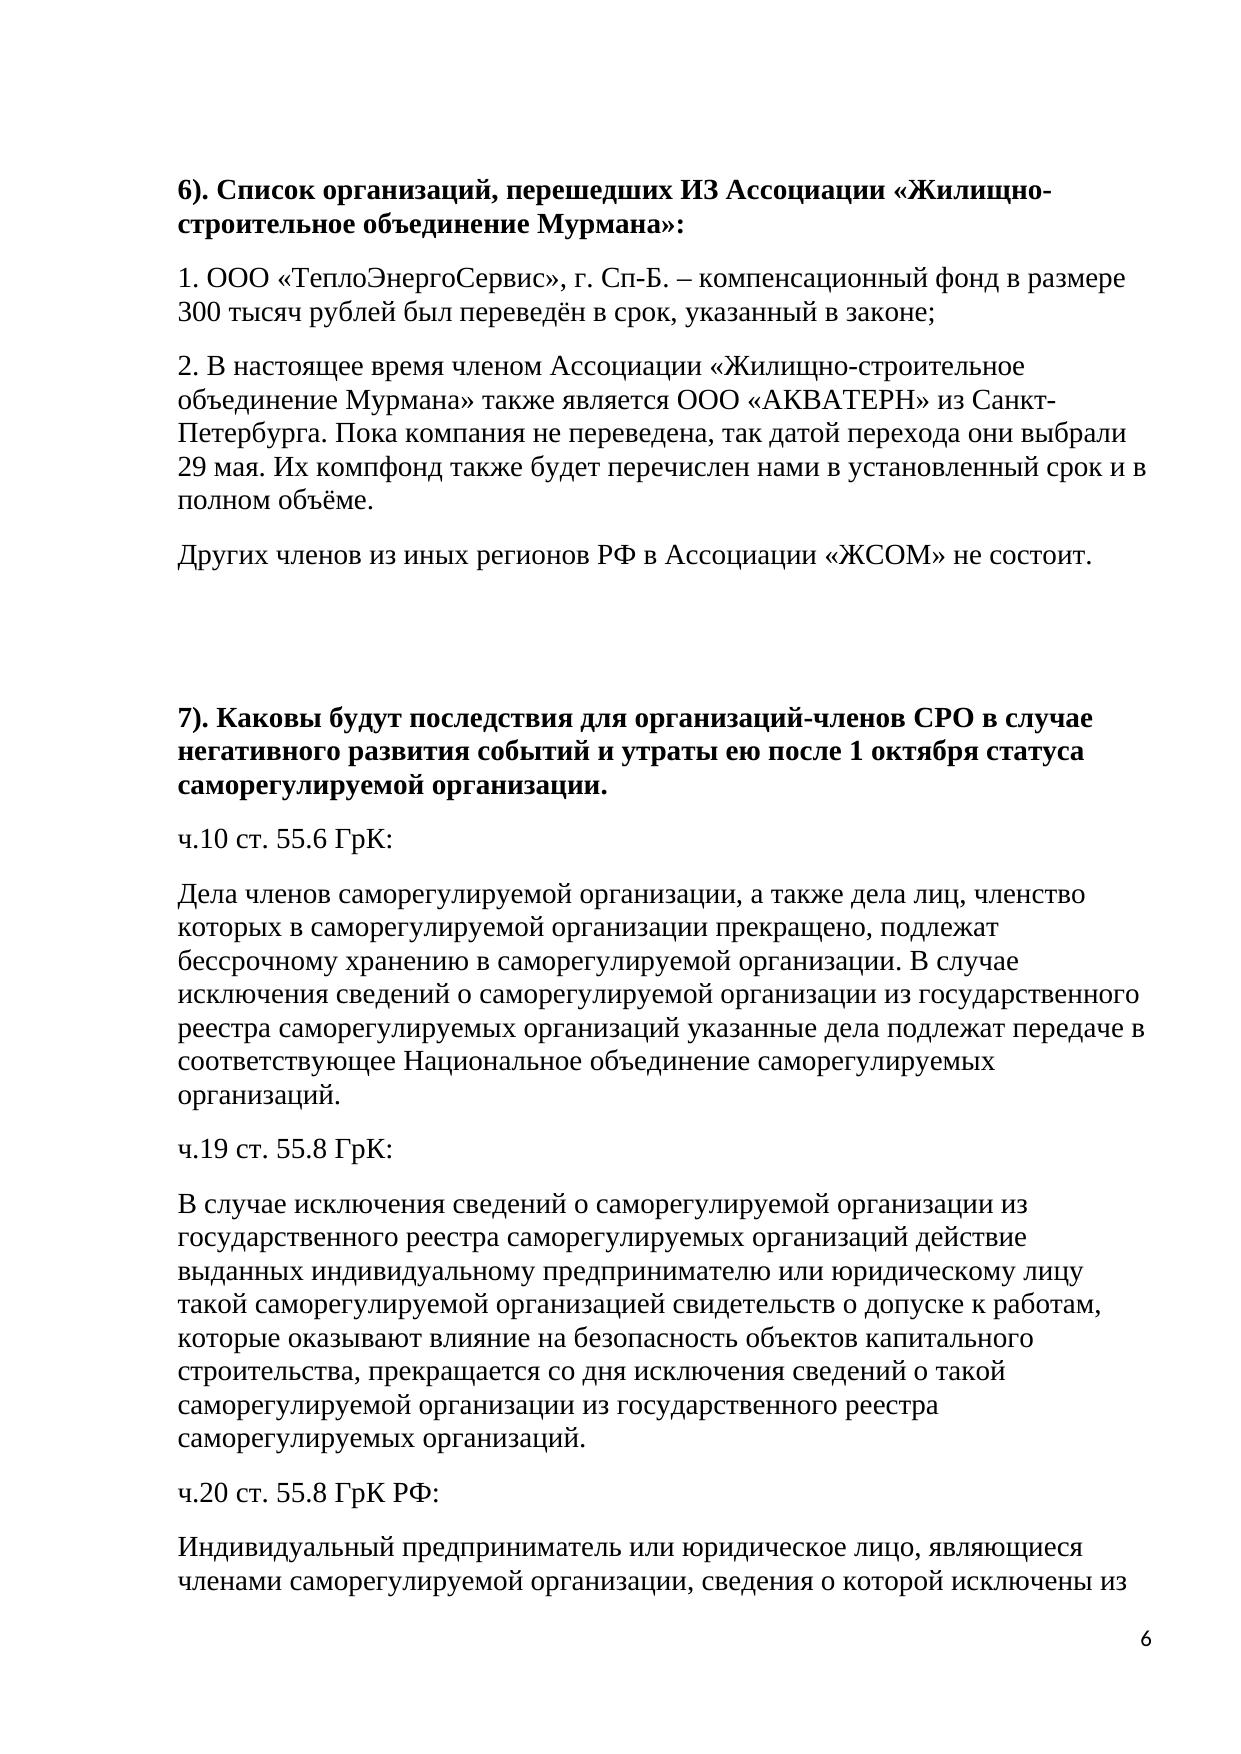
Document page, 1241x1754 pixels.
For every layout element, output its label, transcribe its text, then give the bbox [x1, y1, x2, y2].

text В случае исключения сведений о саморегулируемой организации из государственного реестра саморегулируемых организаций действие выданных индивидуальному предпринимателю или юридическому лицу такой саморегулируемой организацией свидетельств о допуске к работам, которые оказывают влияние на безопасность объектов капитального строительства, прекращается со дня исключения сведений о такой саморегулируемой организации из государственного реестра саморегулируемых организаций. [177, 1186, 1152, 1454]
text 6). Список организаций, перешедших ИЗ Ассоциации «Жилищно-строительное объединение Мурмана»: [177, 172, 1152, 239]
text 1. ООО «ТеплоЭнергоСервис», г. Сп-Б. – компенсационный фонд в размере 300 тысяч рублей был переведён в срок, указанный в законе; [177, 260, 1152, 327]
text Других членов из иных регионов РФ в Ассоциации «ЖСОМ» не состоит. [177, 537, 1152, 570]
text Дела членов саморегулируемой организации, а также дела лиц, членство которых в саморегулируемой организации прекращено, подлежат бессрочному хранению в саморегулируемой организации. В случае исключения сведений о саморегулируемой организации из государственного реестра саморегулируемых организаций указанные дела подлежат передаче в соответствующее Национальное объединение саморегулируемых организаций. [177, 876, 1152, 1111]
text 2. В настоящее время членом Ассоциации «Жилищно-строительное объединение Мурмана» также является ООО «АКВАТЕРН» из Санкт-Петербурга. Пока компания не переведена, так датой перехода они выбрали 29 мая. Их компфонд также будет перечислен нами в установленный срок и в полном объёме. [177, 348, 1152, 516]
text ч.10 ст. 55.6 ГрК: [177, 821, 1152, 855]
text 7). Каковы будут последствия для организаций-членов СРО в случае негативного развития событий и утраты ею после 1 октября статуса саморегулируемой организации. [177, 700, 1152, 801]
text ч.19 ст. 55.8 ГрК: [177, 1131, 1152, 1165]
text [177, 1529, 1152, 1596]
text ч.20 ст. 55.8 ГрК РФ: [177, 1475, 1152, 1508]
